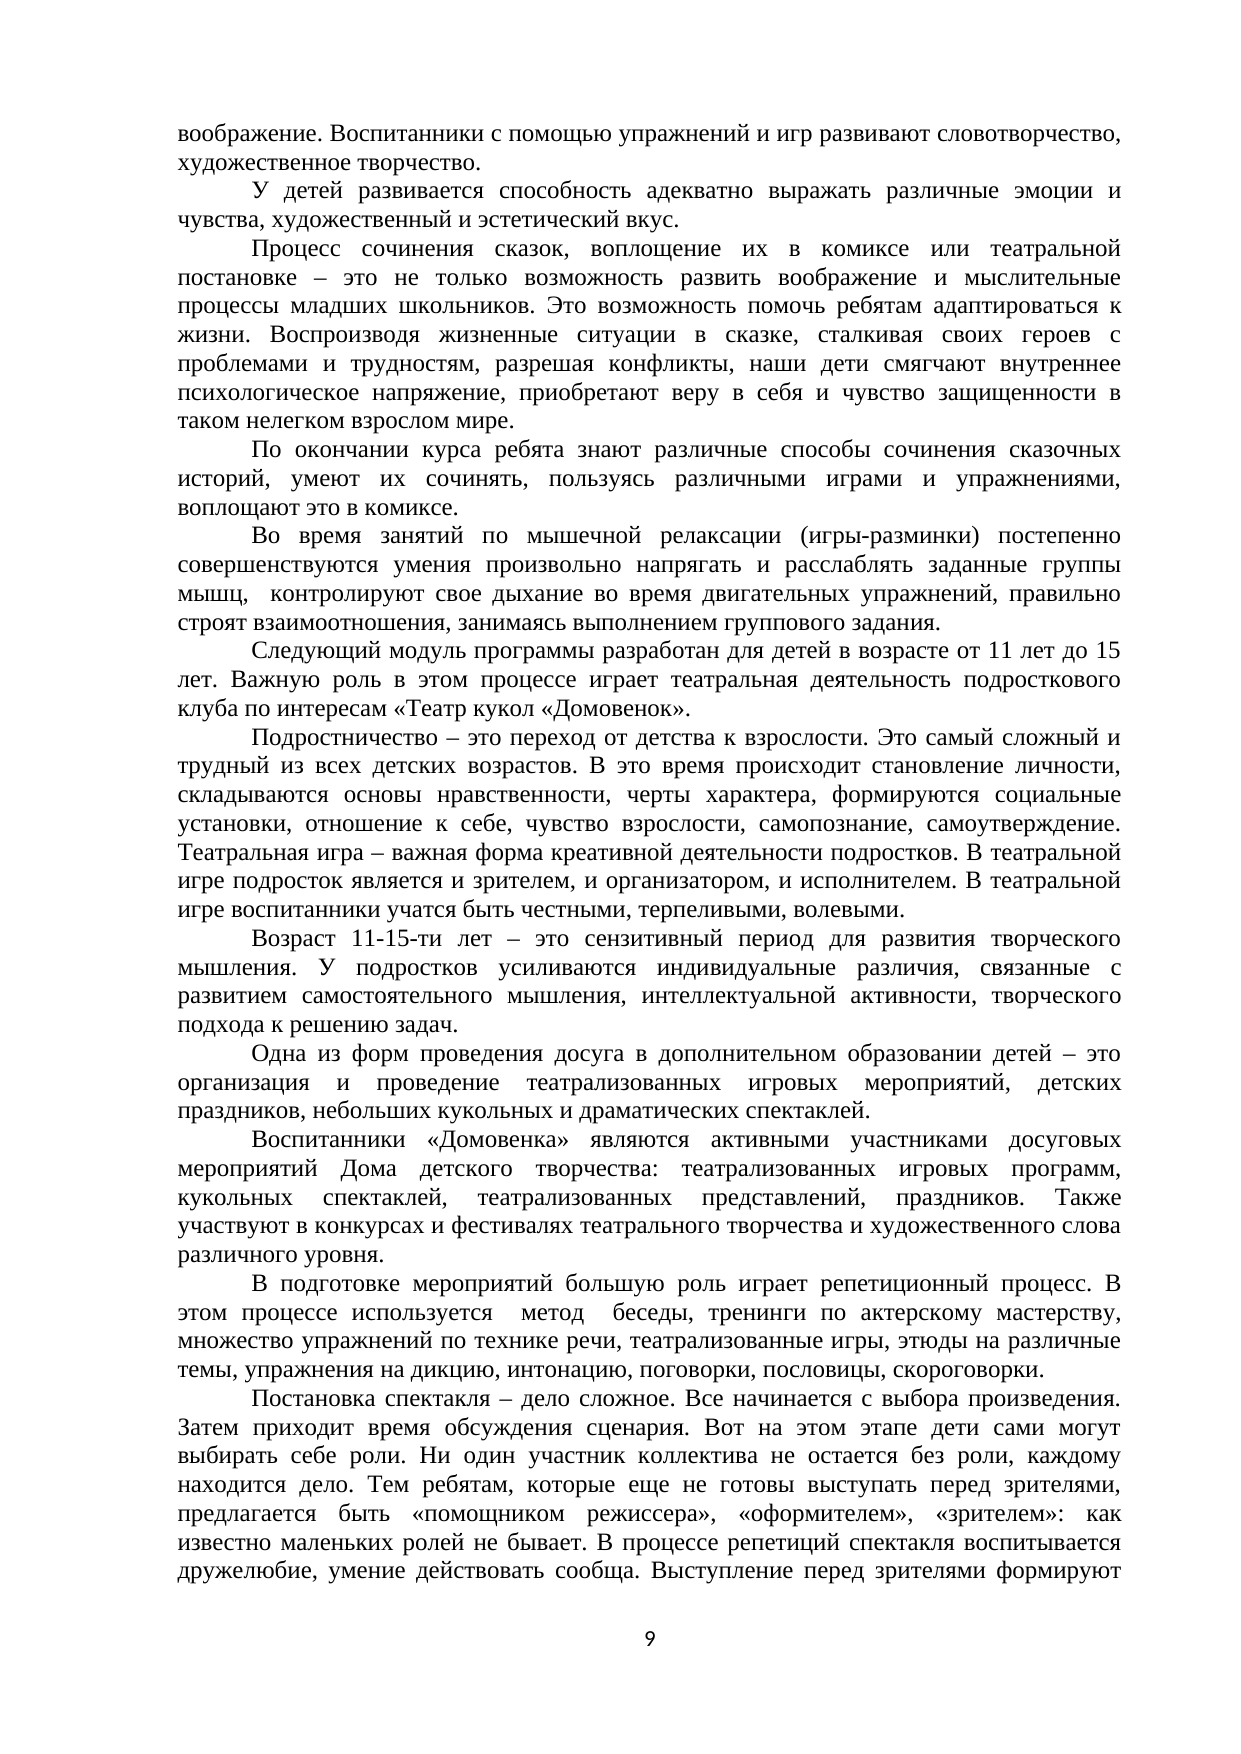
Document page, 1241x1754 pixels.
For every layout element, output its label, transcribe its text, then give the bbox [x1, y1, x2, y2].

text Во время занятий по мышечной релаксации (игры-разминки) постепенно совершенствуются умения произвольно напрягать и расслаблять заданные группы мышц, контролируют свое дыхание во время двигательных упражнений, правильно строят взаимоотношения, занимаясь выполнением группового задания. [177, 521, 1122, 636]
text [177, 1383, 1122, 1584]
text Возраст 11-15-ти лет – это сензитивный период для развития творческого мышления. У подростков усиливаются индивидуальные различия, связанные с развитием самостоятельного мышления, интеллектуальной активности, творческого подхода к решению задач. [177, 923, 1122, 1038]
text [177, 118, 1122, 176]
text Следующий модуль программы разработан для детей в возрасте от 11 лет до 15 лет. Важную роль в этом процессе играет театральная деятельность подросткового клуба по интересам «Театр кукол «Домовенок». [177, 636, 1122, 722]
text Одна из форм проведения досуга в дополнительном образовании детей – это организация и проведение театрализованных игровых мероприятий, детских праздников, небольших кукольных и драматических спектаклей. [177, 1038, 1122, 1124]
text Воспитанники «Домовенка» являются активными участниками досуговых мероприятий Дома детского творчества: театрализованных игровых программ, кукольных спектаклей, театрализованных представлений, праздников. Также участвуют в конкурсах и фестивалях театрального творчества и художественного слова различного уровня. [177, 1124, 1122, 1268]
text В подготовке мероприятий большую роль играет репетиционный процесс. В этом процессе используется метод беседы, тренинги по актерскому мастерству, множество упражнений по технике речи, театрализованные игры, этюды на различные темы, упражнения на дикцию, интонацию, поговорки, пословицы, скороговорки. [177, 1268, 1122, 1383]
text Процесс сочинения сказок, воплощение их в комиксе или театральной постановке – это не только возможность развить воображение и мыслительные процессы младших школьников. Это возможность помочь ребятам адаптироваться к жизни. Воспроизводя жизненные ситуации в сказке, сталкивая своих героев с проблемами и трудностям, разрешая конфликты, наши дети смягчают внутреннее психологическое напряжение, приобретают веру в себя и чувство защищенности в таком нелегком взрослом мире. [177, 233, 1122, 434]
text Подростничество – это переход от детства к взрослости. Это самый сложный и трудный из всех детских возрастов. В это время происходит становление личности, складываются основы нравственности, черты характера, формируются социальные установки, отношение к себе, чувство взрослости, самопознание, самоутверждение. Театральная игра – важная форма креативной деятельности подростков. В театральной игре подросток является и зрителем, и организатором, и исполнителем. В театральной игре воспитанники учатся быть честными, терпеливыми, волевыми. [177, 722, 1122, 923]
text По окончании курса ребята знают различные способы сочинения сказочных историй, умеют их сочинять, пользуясь различными играми и упражнениями, воплощают это в комиксе. [177, 434, 1122, 521]
text У детей развивается способность адекватно выражать различные эмоции и чувства, художественный и эстетический вкус. [177, 176, 1122, 233]
